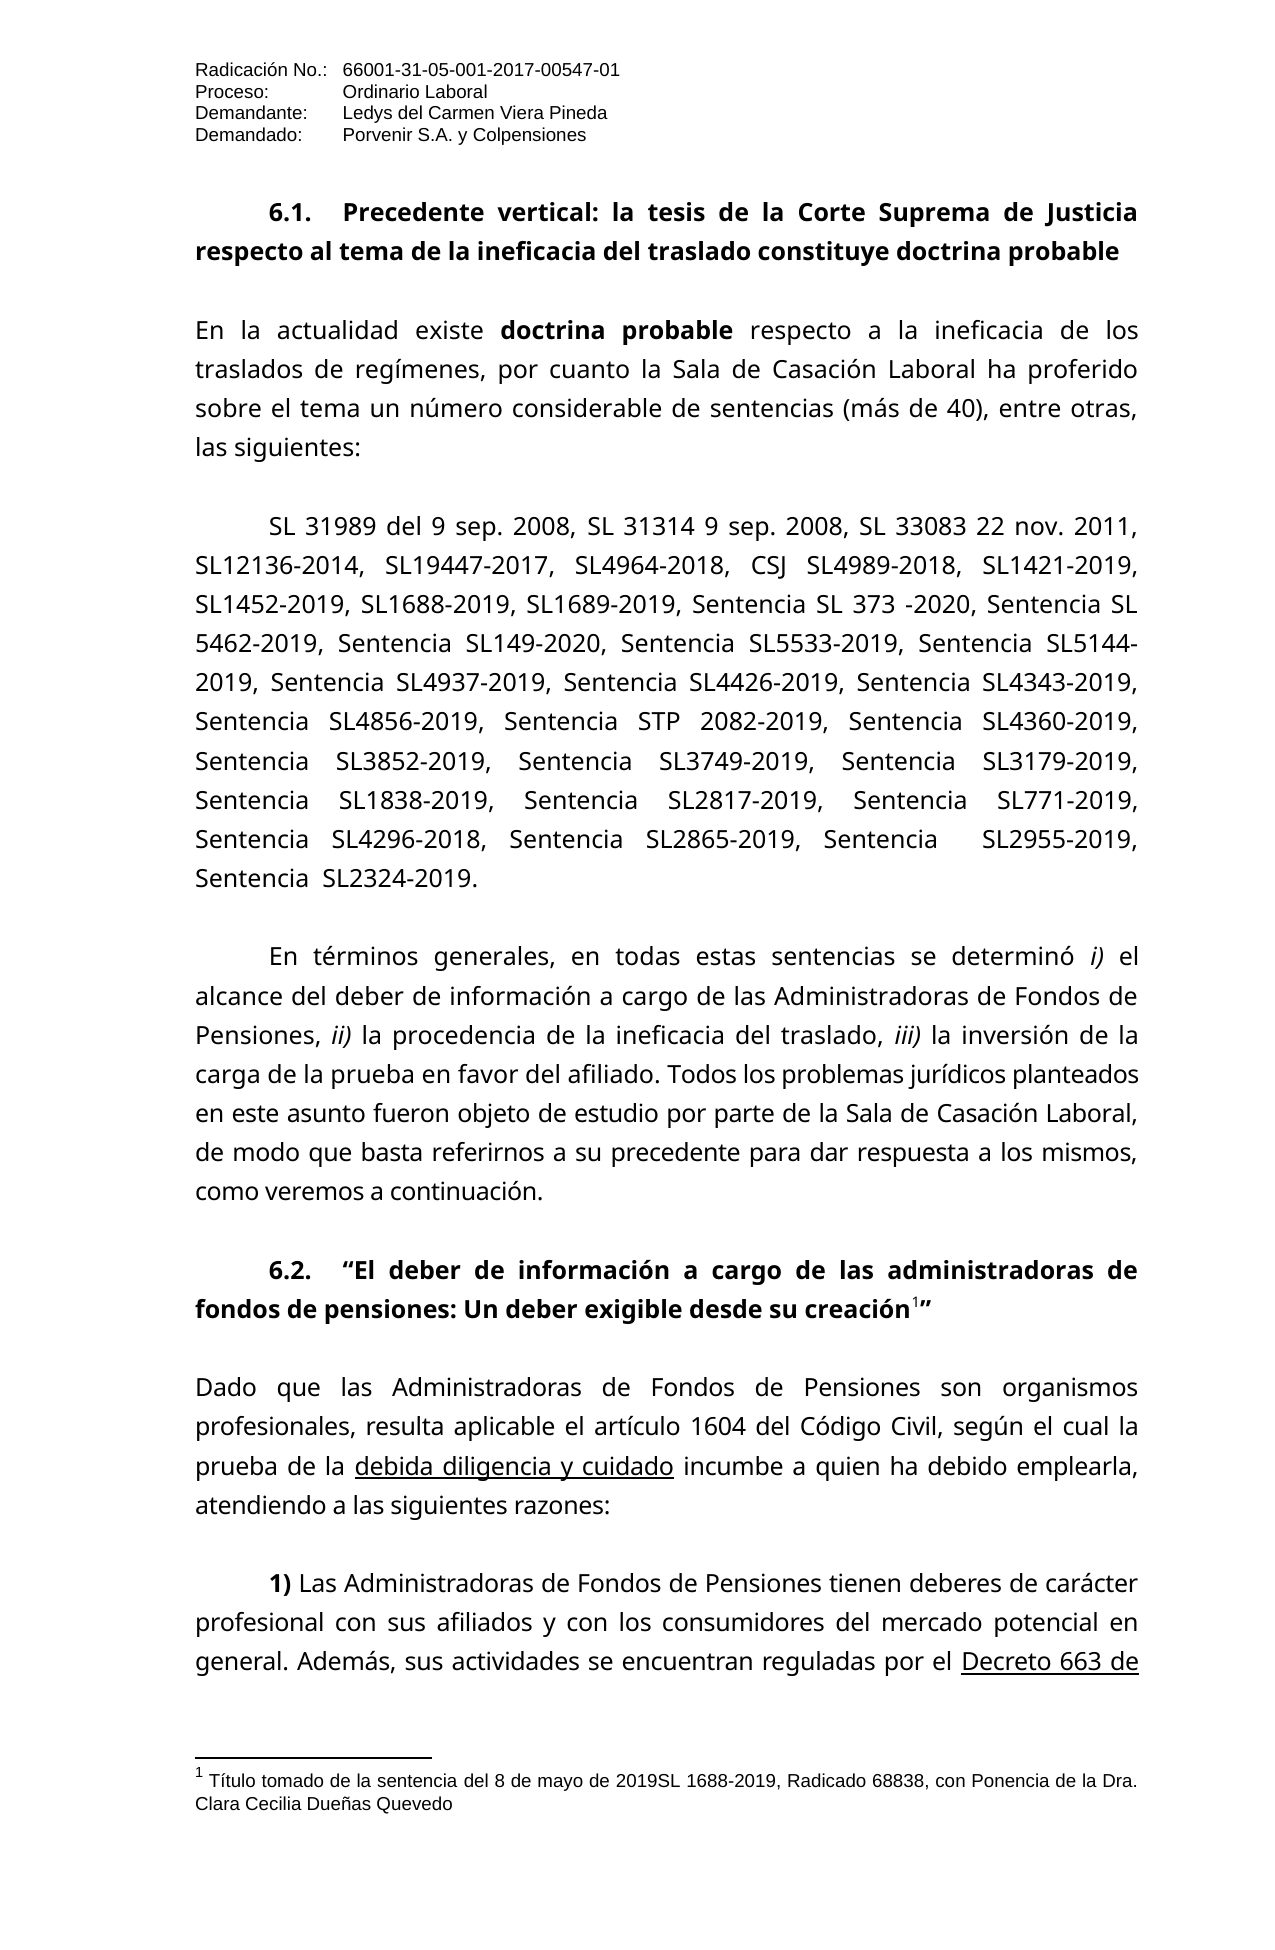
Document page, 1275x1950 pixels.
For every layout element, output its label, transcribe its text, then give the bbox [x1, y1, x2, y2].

list En términos generales, en todas estas sentencias se determinó i) el alcance del deber de información a cargo de las Administradoras de Fondos de Pensiones, ii) la procedencia de la ineficacia del traslado, iii) la inversión de la carga de la prueba en favor del afiliado. Todos los problemas jurídicos planteados en este asunto fueron objeto de estudio por parte de la Sala de Casación Laboral, de modo que basta referirnos a su precedente para dar respuesta a los mismos, como veremos a continuación. [195, 939, 1139, 1208]
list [195, 1566, 1139, 1717]
list “El deber de información a cargo de las administradoras de fondos de pensiones: Un deber exigible desde su creación” [195, 1252, 1139, 1326]
list Precedente vertical: la tesis de la Corte Suprema de Justicia respecto al tema de la ineficacia del traslado constituye doctrina probable [195, 195, 1139, 268]
text Dado que las Administradoras de Fondos de Pensiones son organismos profesionales, resulta aplicable el artículo 1604 del Código Civil, según el cual la prueba de la debida diligencia y cuidado incumbe a quien ha debido emplearla, atendiendo a las siguientes razones: [195, 1370, 1139, 1521]
list SL 31989 del 9 sep. 2008, SL 31314 9 sep. 2008, SL 33083 22 nov. 2011, SL12136-2014, SL19447-2017, SL4964-2018, CSJ SL4989-2018, SL1421-2019, SL1452-2019, SL1688-2019, SL1689-2019, Sentencia SL 373 -2020, Sentencia SL 5462-2019, Sentencia SL149-2020, Sentencia SL5533-2019, Sentencia SL5144-2019, Sentencia SL4937-2019, Sentencia SL4426-2019, Sentencia SL4343-2019, Sentencia SL4856-2019, Sentencia STP 2082-2019, Sentencia SL4360-2019, Sentencia SL3852-2019, Sentencia SL3749-2019, Sentencia SL3179-2019, Sentencia SL1838-2019, Sentencia SL2817-2019, Sentencia SL771-2019, Sentencia SL4296-2018, Sentencia SL2865-2019, Sentencia SL2955-2019, Sentencia SL2324-2019. [195, 508, 1139, 895]
text En la actualidad existe doctrina probable respecto a la ineficacia de los traslados de regímenes, por cuanto la Sala de Casación Laboral ha proferido sobre el tema un número considerable de sentencias (más de 40), entre otras, las siguientes: [195, 312, 1139, 464]
